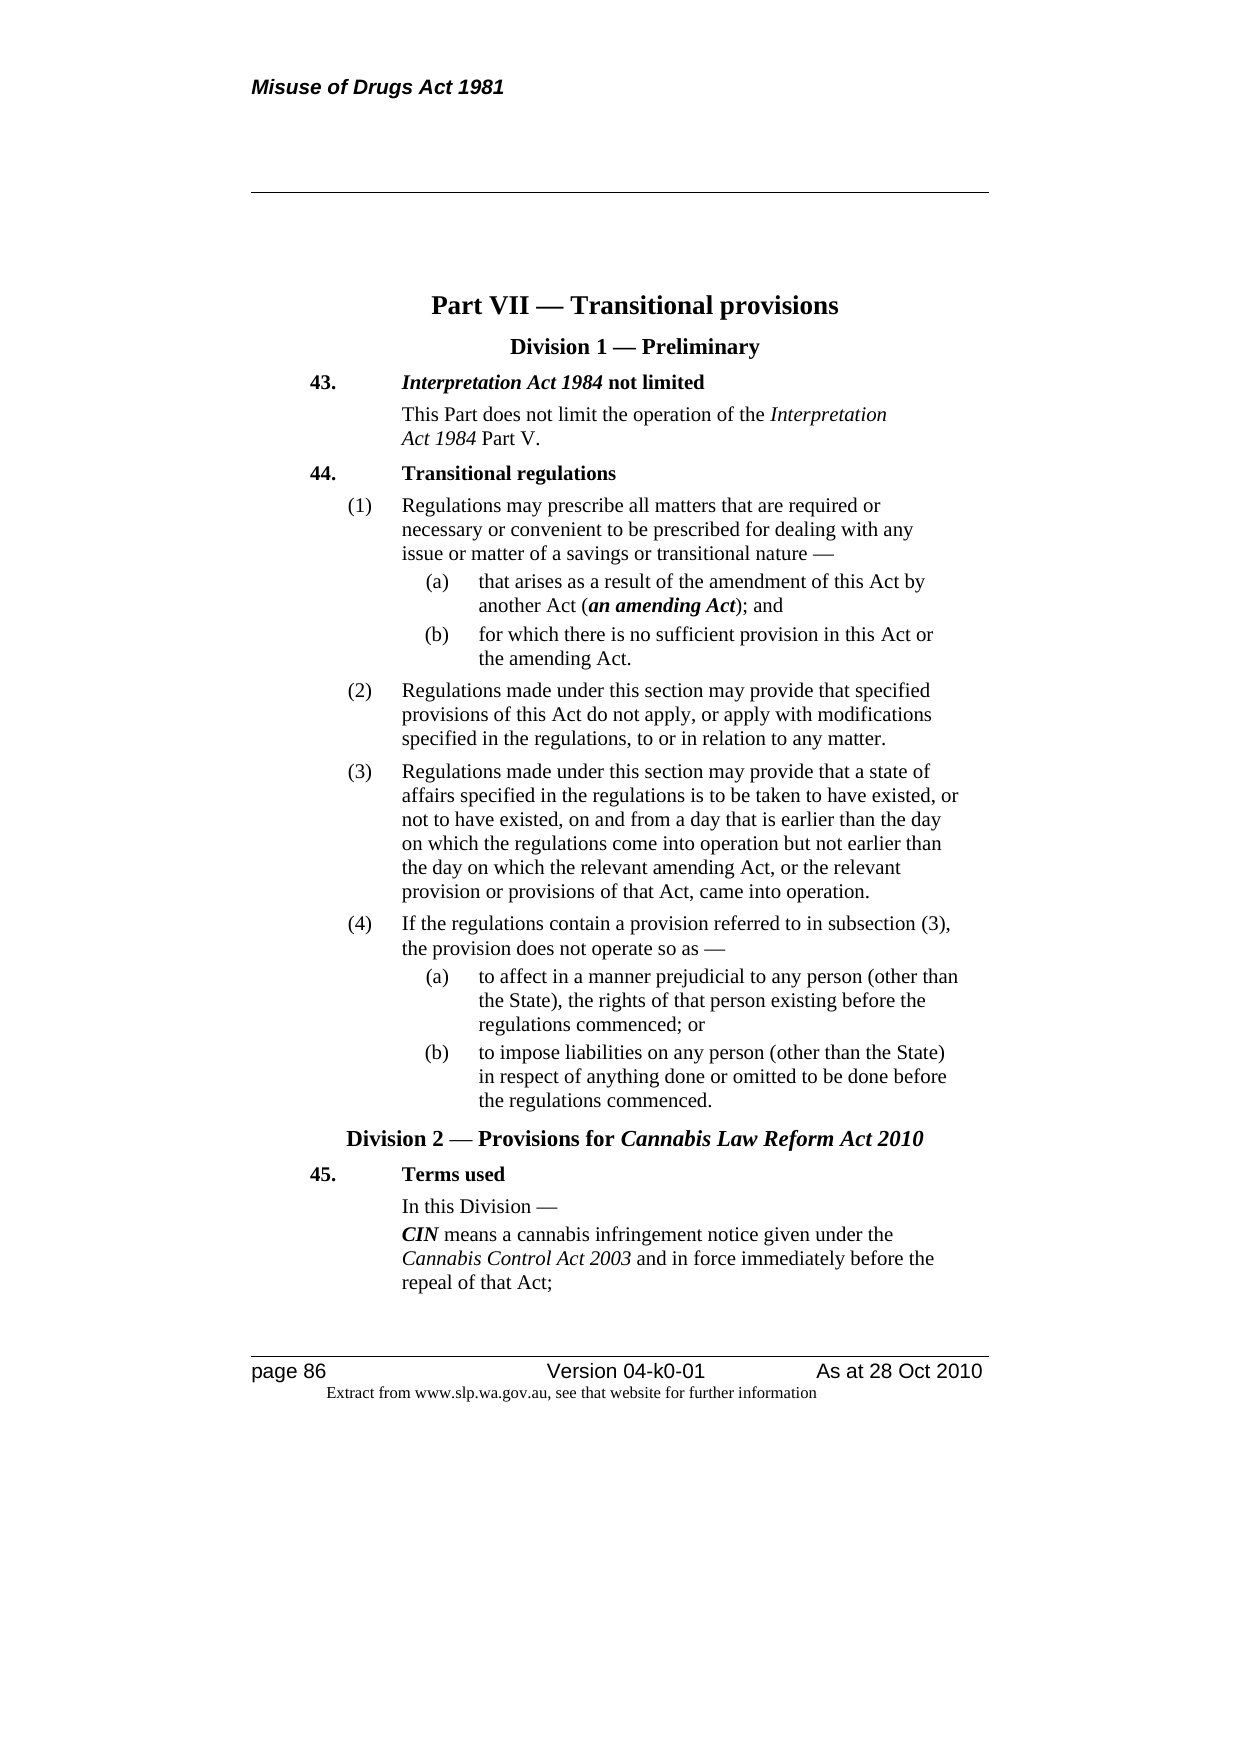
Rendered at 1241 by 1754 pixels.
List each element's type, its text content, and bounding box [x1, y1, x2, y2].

text (1) Regulations may prescribe all matters that are required or necessary or convenient to be prescribed for dealing with any issue or matter of a savings or transitional nature — [313, 493, 960, 565]
subtitle Division 2 — Provisions for Cannabis Law Reform Act 2010 [310, 1125, 960, 1151]
subtitle Division 1 — Preliminary [310, 333, 960, 359]
text (2) Regulations made under this section may provide that specified provisions of this Act do not apply, or apply with modifications specified in the regulations, to or in relation to any matter. [313, 678, 960, 750]
text (a) to affect in a manner prejudicial to any person (other than the State), the rights of that person existing before the regulations commenced; or [390, 964, 960, 1036]
text This Part does not limit the operation of the Interpretation Act 1984 Part V. [313, 402, 960, 450]
text (b) to impose liabilities on any person (other than the State) in respect of anything done or omitted to be done before the regulations commenced. [390, 1040, 960, 1112]
text (3) Regulations made under this section may provide that a state of affairs specified in the regulations is to be taken to have existed, or not to have existed, on and from a day that is earlier than the day on which the regulations come into operation but not earlier than the day on which the relevant amending Act, or the relevant provision or provisions of that Act, came into operation. [313, 759, 960, 903]
text (b) for which there is no sufficient provision in this Act or the amending Act. [390, 622, 960, 670]
subtitle 44. Transitional regulations [310, 461, 960, 485]
subtitle Part VII — Transitional provisions [310, 289, 960, 320]
text In this Division — [313, 1194, 960, 1218]
text (a) that arises as a result of the amendment of this Act by another Act (an amending Act); and [390, 569, 960, 617]
text (4) If the regulations contain a provision referred to in subsection (3), the provision does not operate so as — [313, 911, 960, 959]
subtitle 45. Terms used [310, 1161, 960, 1186]
text CIN means a cannabis infringement notice given under the Cannabis Control Act 2003 and in force immediately before the repeal of that Act; [369, 1222, 960, 1294]
subtitle 43. Interpretation Act 1984 not limited [310, 370, 960, 394]
